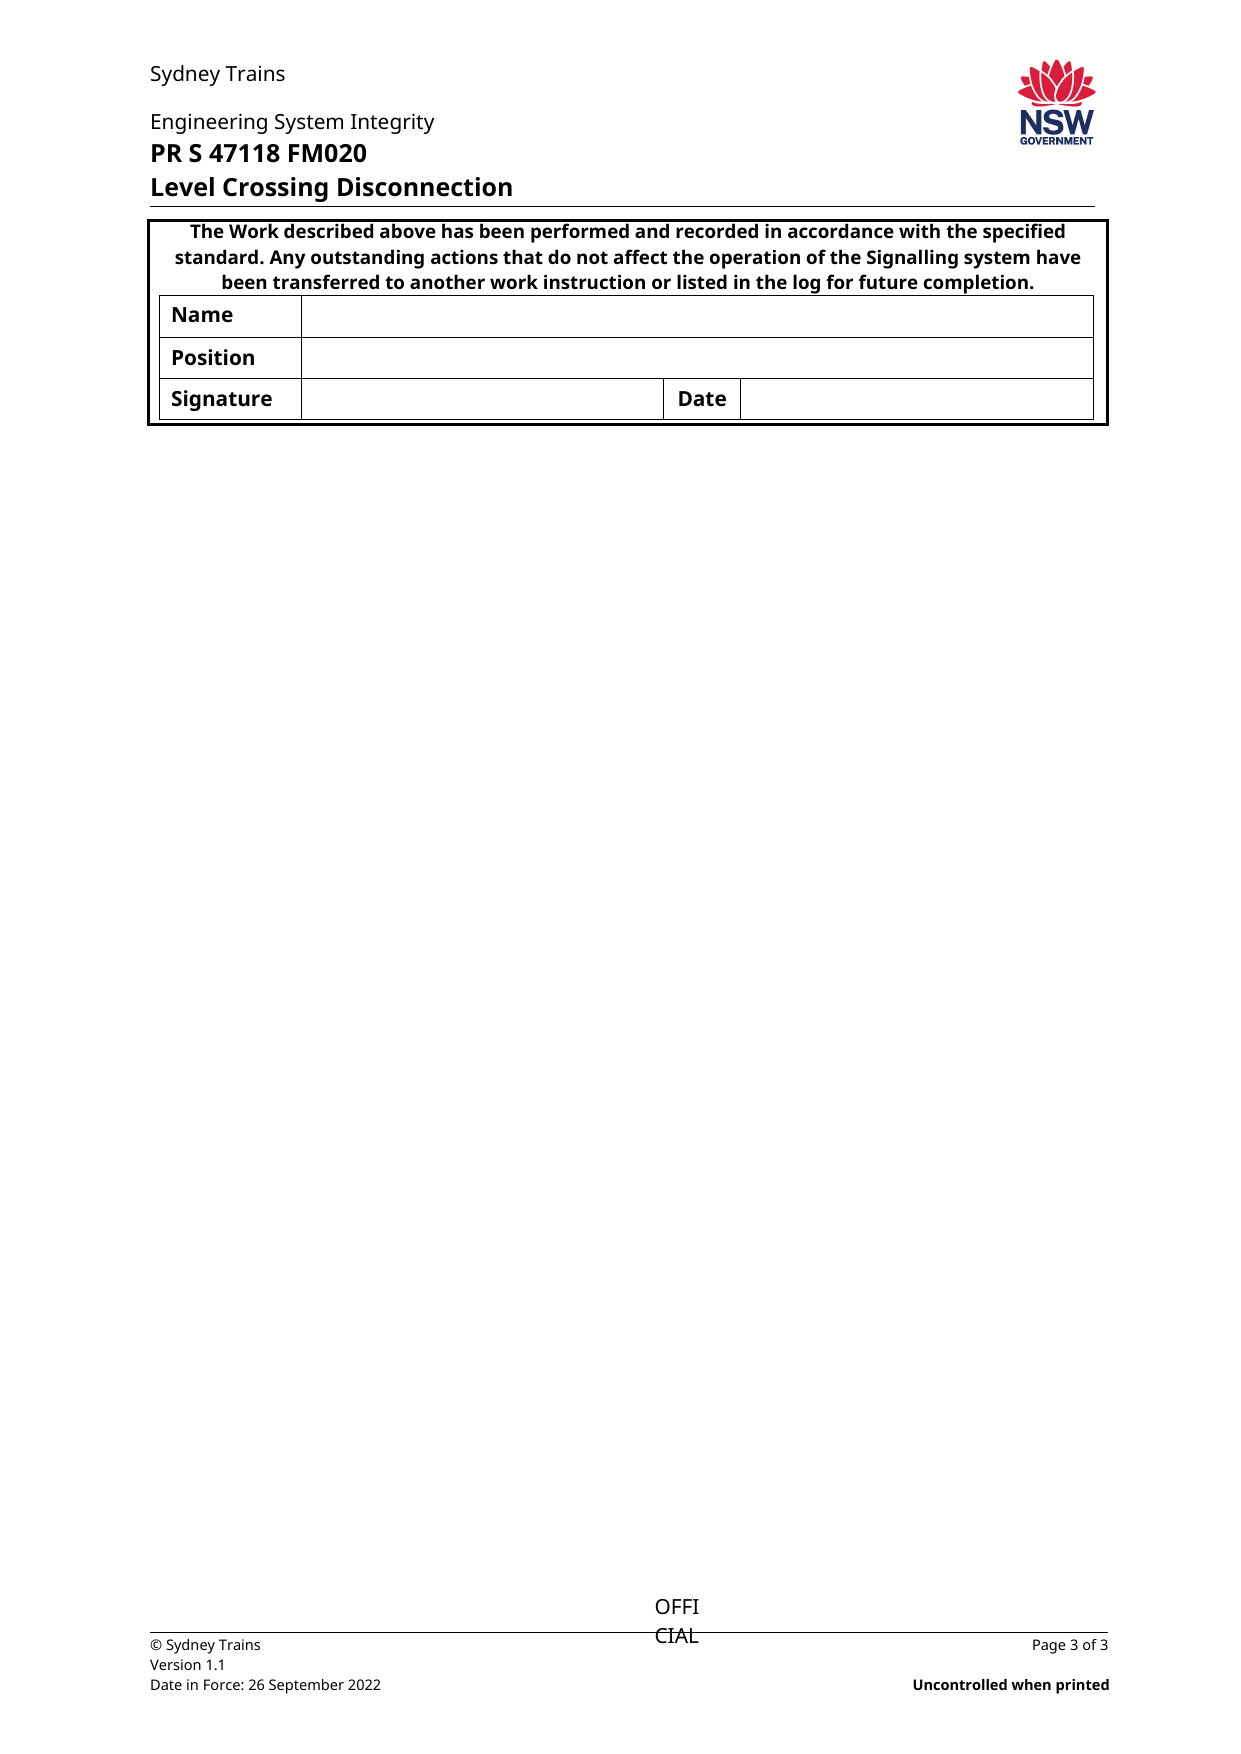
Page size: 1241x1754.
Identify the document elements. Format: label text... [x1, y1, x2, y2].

picture [1016, 59, 1097, 146]
table_cell The Work described above has been performed and recorded in accordance with the specified standard. Any outstanding actions that do not affect the operation of the Signalling system have been transferred to another work instruction or listed in the log for future completion. [150, 222, 1106, 423]
